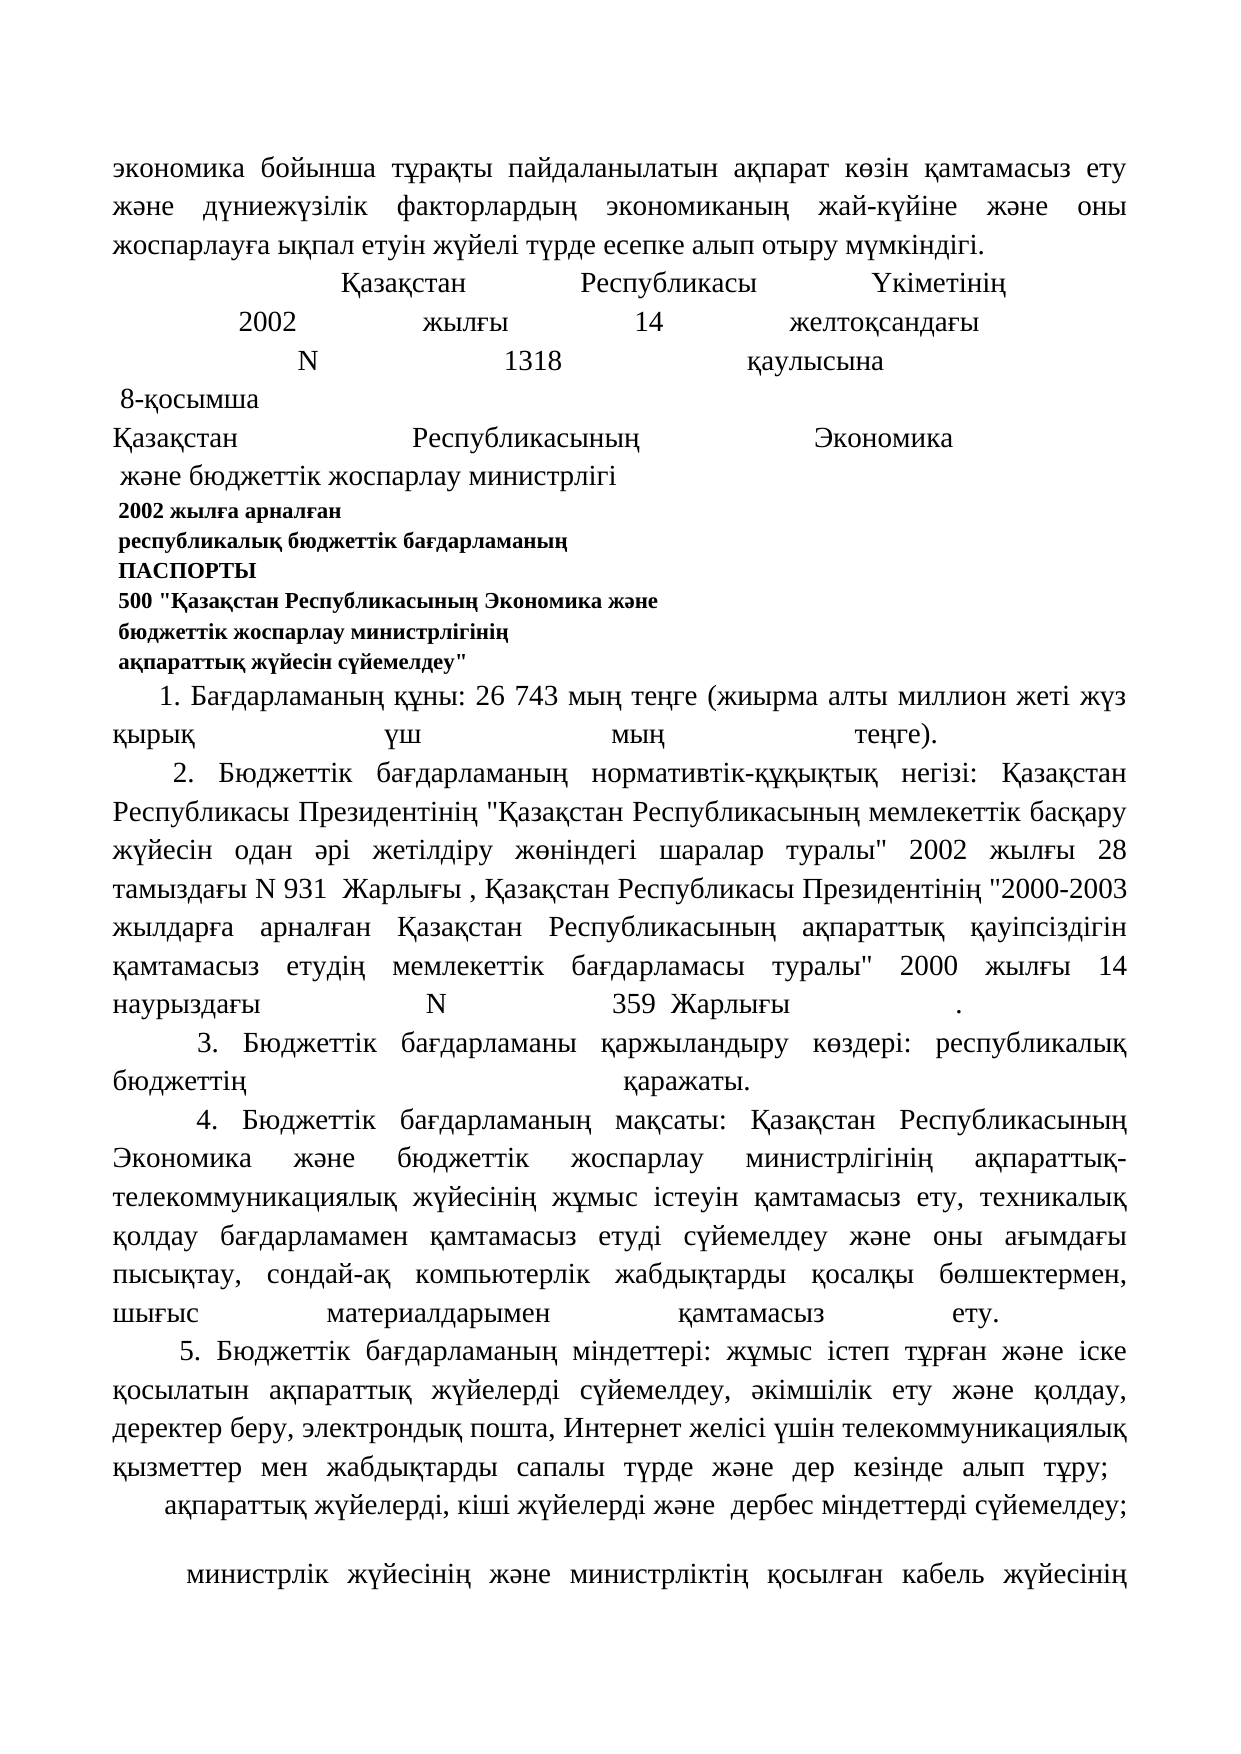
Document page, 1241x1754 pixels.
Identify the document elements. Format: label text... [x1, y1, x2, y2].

text Қазақстан Республикасының Экономика және бюджеттiк жоспарлау министрлiгi [112, 420, 1128, 492]
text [112, 150, 1128, 261]
text Қазақстан Республикасы Yкiметiнiң 2002 жылғы 14 желтоқсандағы N 1318 қаулысына 8-қосымша [112, 266, 1128, 415]
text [112, 678, 1128, 1590]
text 2002 жылға арналған республикалық бюджеттiк бағдарламаның ПАСПОРТЫ 500 "Қазақстан Республикасының Экономика және бюджеттiк жоспарлау министрлiгiнiң ақпараттық жүйесiн сүйемелдеу" [112, 497, 1128, 674]
